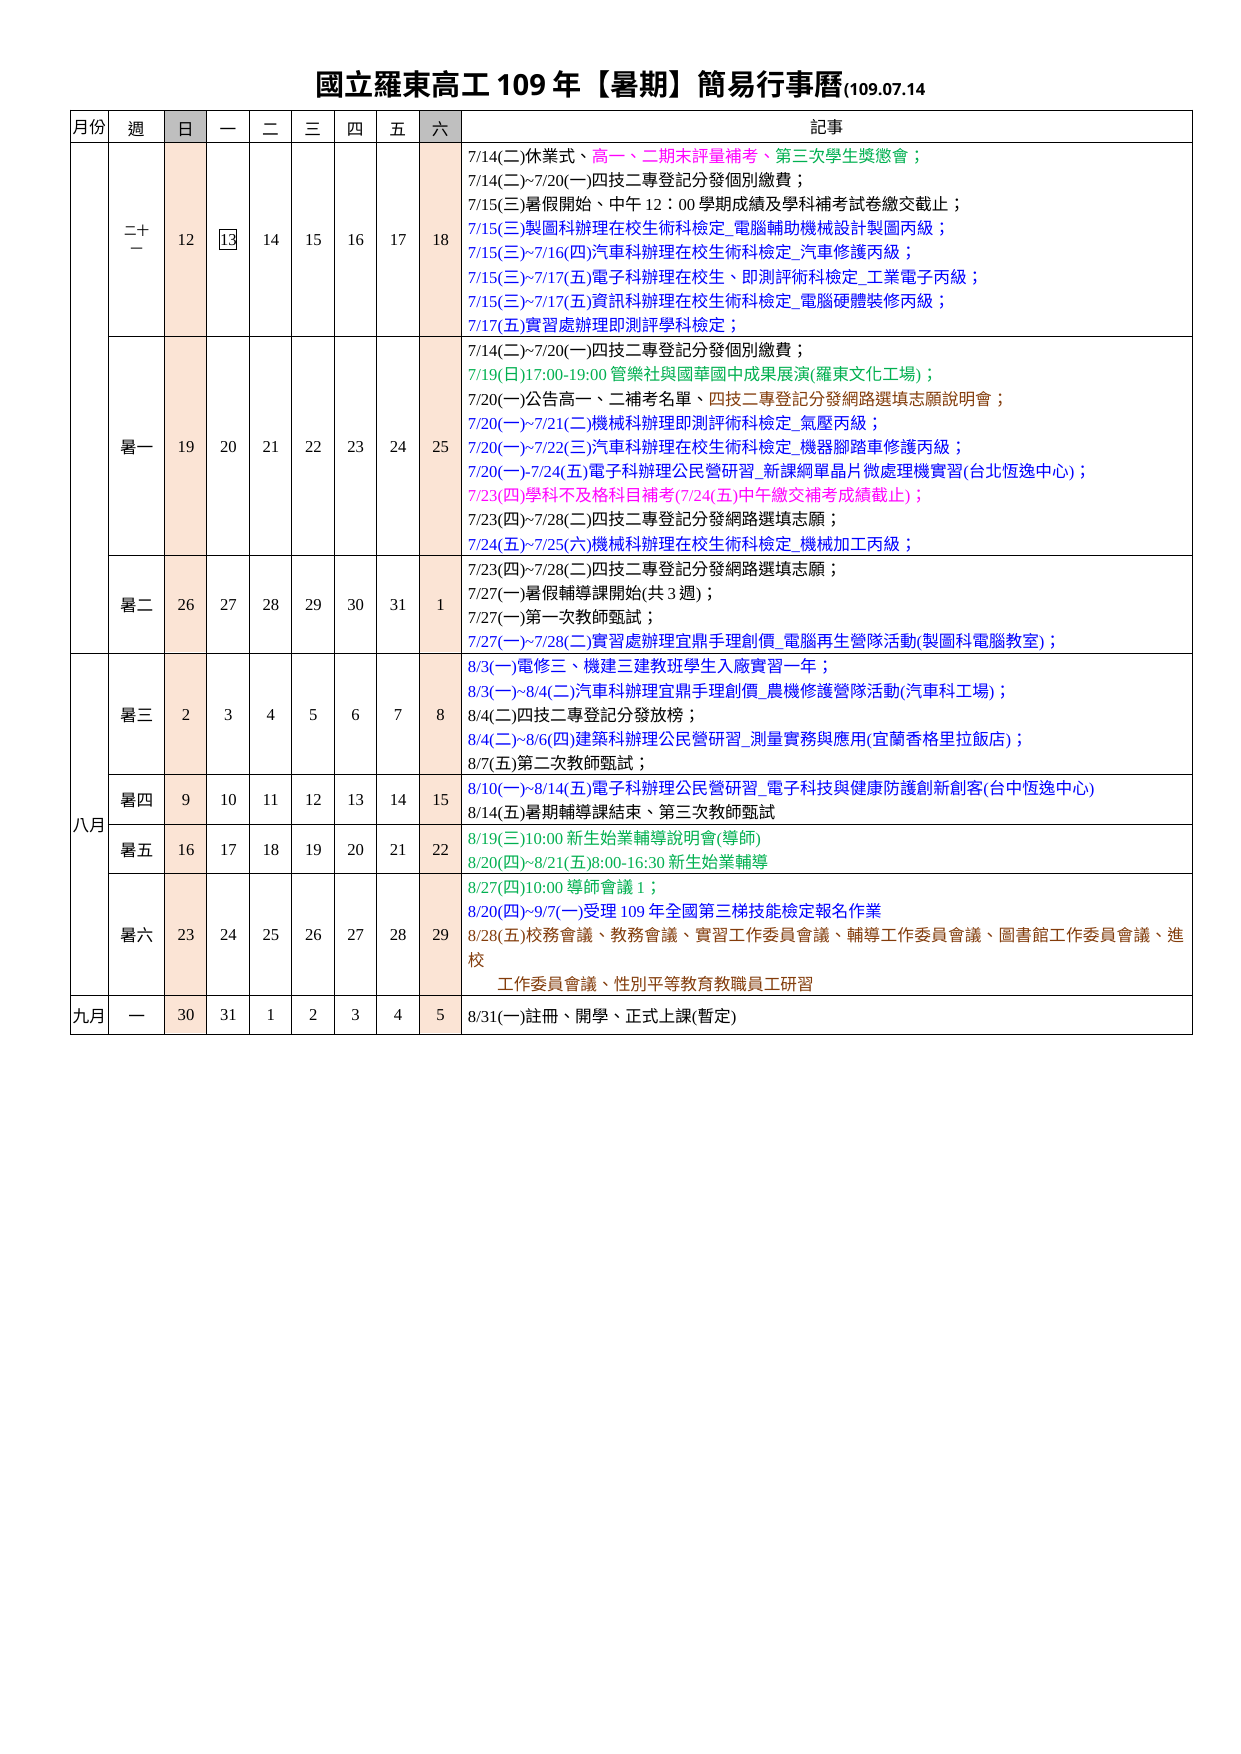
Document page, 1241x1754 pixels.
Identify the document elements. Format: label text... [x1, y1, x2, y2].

table_cell 4 [250, 654, 291, 774]
table_cell 15 [420, 775, 461, 824]
table_cell 8/3(一)電修三、機建三建教班學生入廠實習一年； 8/3(一)~8/4(二)汽車科辦理宜鼎手理創價_農機修護營隊活動(汽車科工場)； 8/4(二)四技二專登記分發放榜； 8/4(二)~8/6(四)建築科辦理公民營研習_測量實務與應用(宜蘭香格里拉飯店)； 8/7(五)第二次教師甄試； [462, 654, 1192, 774]
table_cell 一 [109, 996, 164, 1033]
table_cell 17 [377, 143, 419, 336]
table_cell 22 [420, 825, 461, 873]
table_cell 31 [377, 556, 419, 652]
table_cell 26 [165, 556, 206, 652]
table_header 月份 [71, 111, 108, 142]
table_cell 5 [292, 654, 334, 774]
table_cell 二十一 [109, 143, 164, 336]
table_cell 1 [420, 556, 461, 652]
table_cell 1 [250, 996, 291, 1033]
table_cell 22 [292, 337, 334, 555]
table_header 日 [165, 111, 206, 142]
table_cell [71, 143, 108, 652]
table_cell 8/10(一)~8/14(五)電子科辦理公民營研習_電子科技與健康防護創新創客(台中恆逸中心) 8/14(五)暑期輔導課結束、第三次教師甄試 [462, 775, 1192, 824]
table_cell 11 [250, 775, 291, 824]
table_cell 7/14(二)休業式、高一、二期末評量補考、第三次學生獎懲會； 7/14(二)~7/20(一)四技二專登記分發個別繳費； 7/15(三)暑假開始、中午12：00學期成績及學科補考試卷繳交截止； 7/15(三)製圖科辦理在校生術科檢定_電腦輔助機械設計製圖丙級； 7/15(三)~7/16(四)汽車科辦理在校生術科檢定_汽車修護丙級； 7/15(三)~7/17(五)電子科辦理在校生、即測評術科檢定_工業電子丙級； 7/15(三)~7/17(五)資訊科辦理在校生術科檢定_電腦硬體裝修丙級； 7/17(五)實習處辦理即測評學科檢定； [462, 143, 1192, 336]
table_cell 8 [420, 654, 461, 774]
table_cell 八月 [71, 654, 108, 995]
table_cell 九月 [71, 996, 108, 1033]
table_cell 24 [377, 337, 419, 555]
table_cell 8/27(四)10:00導師會議1； 8/20(四)~9/7(一)受理109年全國第三梯技能檢定報名作業 8/28(五)校務會議、教務會議、實習工作委員會議、輔導工作委員會議、圖書館工作委員會議、進校 工作委員會議、性別平等教育教職員工研習 [462, 874, 1192, 995]
table_cell 4 [377, 996, 419, 1033]
table_cell 12 [292, 775, 334, 824]
table_cell 5 [420, 996, 461, 1033]
table_cell 暑五 [109, 825, 164, 873]
table_cell 20 [207, 337, 249, 555]
table_cell 24 [207, 874, 249, 995]
table_cell 8/19(三)10:00新生始業輔導說明會(導師) 8/20(四)~8/21(五)8:00-16:30新生始業輔導 [462, 825, 1192, 873]
table_header 六 [420, 111, 461, 142]
table_header 二 [250, 111, 291, 142]
table_cell 19 [165, 337, 206, 555]
table_cell 7 [377, 654, 419, 774]
table_cell 17 [207, 825, 249, 873]
table_cell 暑三 [109, 654, 164, 774]
table_cell 29 [420, 874, 461, 995]
table_cell 7/14(二)~7/20(一)四技二專登記分發個別繳費； 7/19(日)17:00-19:00管樂社與國華國中成果展演(羅東文化工場)； 7/20(一)公告高一、二補考名單、四技二專登記分發網路選填志願說明會； 7/20(一)~7/21(二)機械科辦理即測評術科檢定_氣壓丙級； 7/20(一)~7/22(三)汽車科辦理在校生術科檢定_機器腳踏車修護丙級； 7/20(一)-7/24(五)電子科辦理公民營研習_新課綱單晶片微處理機實習(台北恆逸中心)； 7/23(四)學科不及格科目補考(7/24(五)中午繳交補考成績截止)； 7/23(四)~7/28(二)四技二專登記分發網路選填志願； 7/24(五)~7/25(六)機械科辦理在校生術科檢定_機械加工丙級； [462, 337, 1192, 555]
table_cell 27 [335, 874, 376, 995]
table_cell 8/31(一)註冊、開學、正式上課(暫定) [462, 996, 1192, 1033]
table_cell 13 [335, 775, 376, 824]
table_cell 28 [377, 874, 419, 995]
table_cell 6 [335, 654, 376, 774]
table_cell 15 [292, 143, 334, 336]
table_header 記事 [462, 111, 1192, 142]
table_cell 2 [165, 654, 206, 774]
table_cell 16 [165, 825, 206, 873]
table_cell 21 [250, 337, 291, 555]
table_cell 20 [335, 825, 376, 873]
table_cell 28 [250, 556, 291, 652]
table_cell 29 [292, 556, 334, 652]
table_cell 暑四 [109, 775, 164, 824]
table_cell 19 [292, 825, 334, 873]
table_cell 13 [207, 143, 249, 336]
table_cell 3 [335, 996, 376, 1033]
table_cell 暑二 [109, 556, 164, 652]
table_cell 暑一 [109, 337, 164, 555]
table_cell 2 [292, 996, 334, 1033]
table_cell 10 [207, 775, 249, 824]
table_cell 31 [207, 996, 249, 1033]
table_header 一 [207, 111, 249, 142]
table_cell 27 [207, 556, 249, 652]
table_cell 16 [335, 143, 376, 336]
table_cell 18 [250, 825, 291, 873]
table_cell 3 [207, 654, 249, 774]
table_cell 26 [292, 874, 334, 995]
table_cell 9 [165, 775, 206, 824]
table_cell 18 [420, 143, 461, 336]
table_cell 23 [335, 337, 376, 555]
table_header 週 [109, 111, 164, 142]
table_header 五 [377, 111, 419, 142]
table_cell 30 [335, 556, 376, 652]
table_cell 14 [250, 143, 291, 336]
text 國立羅東高工109年【暑期】簡易行事曆(109.07.14 [59, 71, 1181, 102]
table_header 三 [292, 111, 334, 142]
table_header 四 [335, 111, 376, 142]
table_cell 25 [420, 337, 461, 555]
table_cell 30 [165, 996, 206, 1033]
table_cell 23 [165, 874, 206, 995]
table_cell 25 [250, 874, 291, 995]
table_cell 21 [377, 825, 419, 873]
table_cell 14 [377, 775, 419, 824]
table_cell 7/23(四)~7/28(二)四技二專登記分發網路選填志願； 7/27(一)暑假輔導課開始(共3週)； 7/27(一)第一次教師甄試； 7/27(一)~7/28(二)實習處辦理宜鼎手理創價_電腦再生營隊活動(製圖科電腦教室)； [462, 556, 1192, 652]
table_cell 12 [165, 143, 206, 336]
table_cell 暑六 [109, 874, 164, 995]
